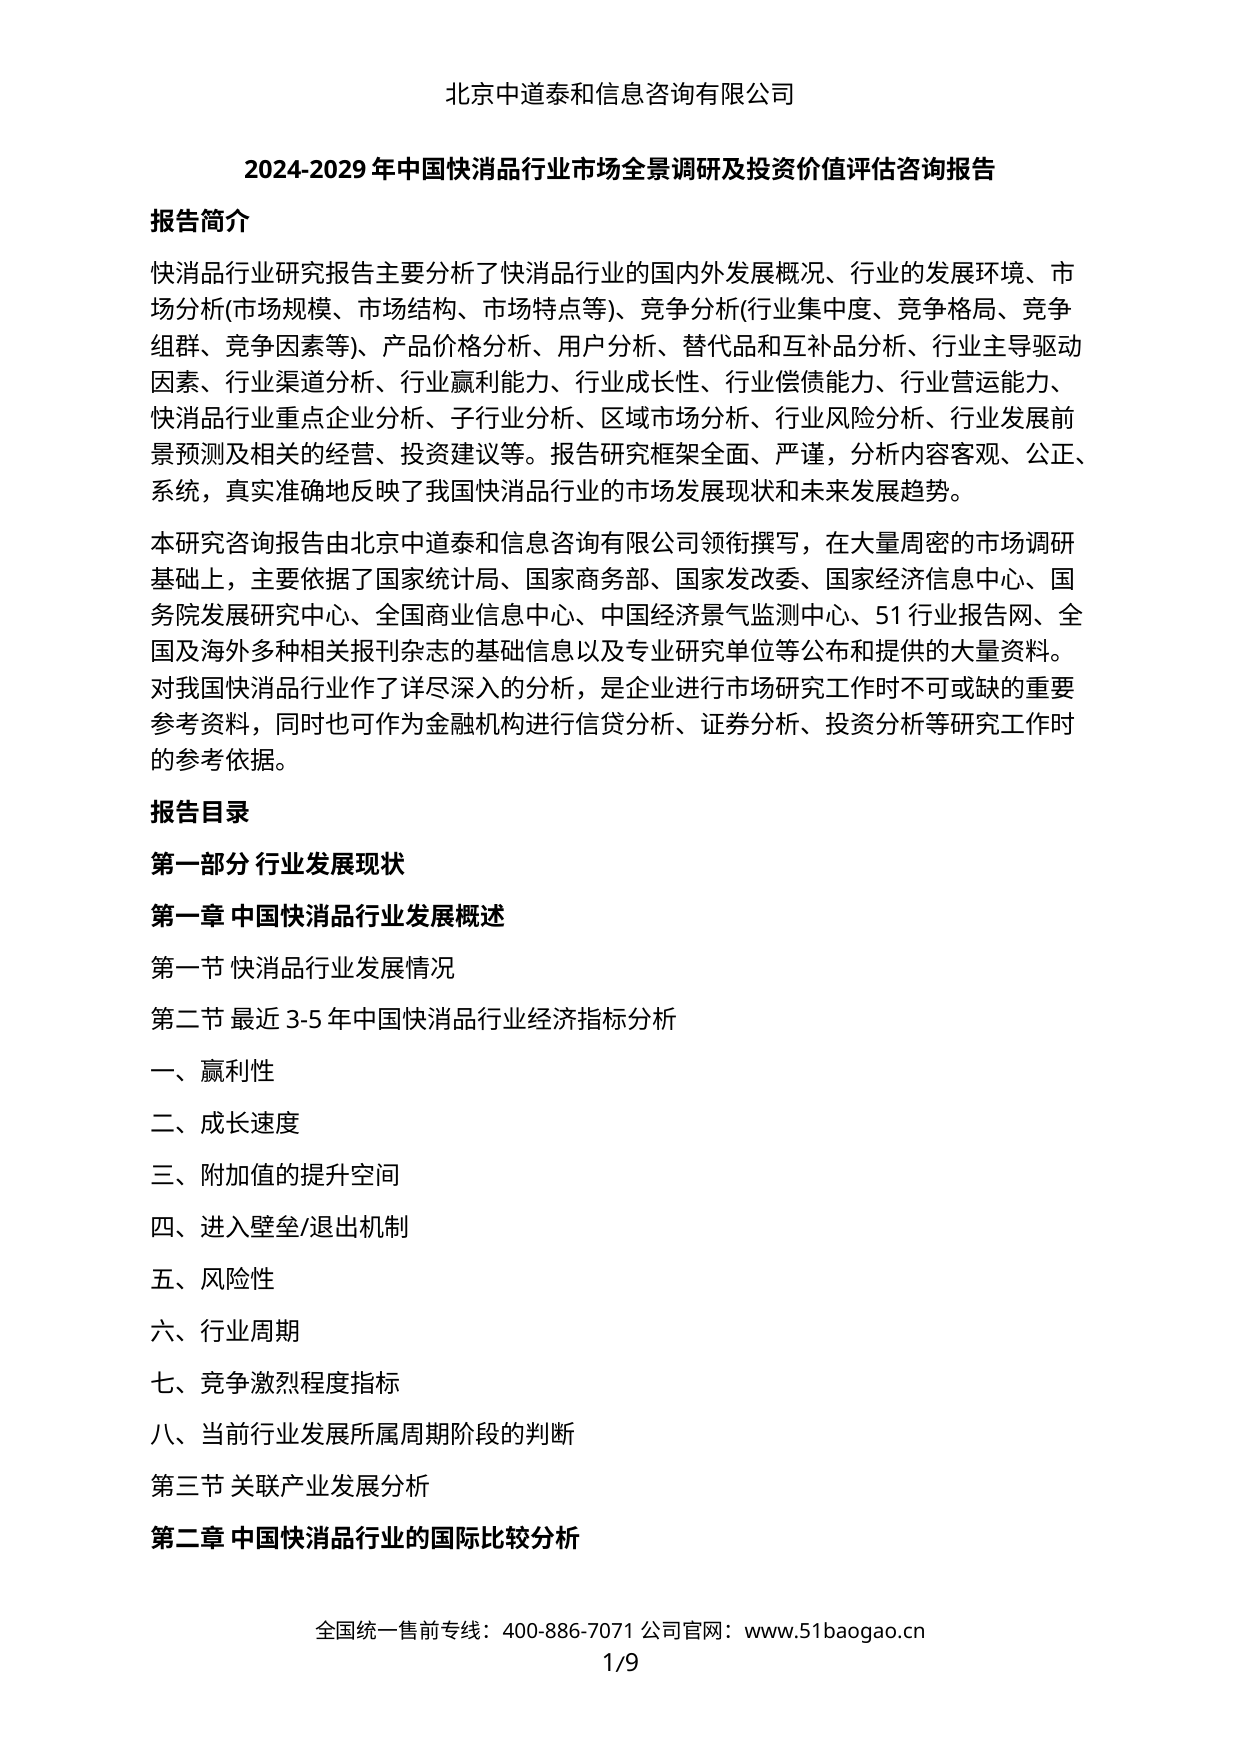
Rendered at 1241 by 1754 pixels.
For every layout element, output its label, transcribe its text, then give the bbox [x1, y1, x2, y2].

text 八、当前行业发展所属周期阶段的判断 [150, 1415, 1090, 1451]
text 五、风险性 [150, 1259, 1090, 1296]
text 第一章 中国快消品行业发展概述 [150, 896, 1090, 932]
text 报告简介 [150, 202, 1090, 238]
text 第二节 最近3-5年中国快消品行业经济指标分析 [150, 1000, 1090, 1036]
text 快消品行业研究报告主要分析了快消品行业的国内外发展概况、行业的发展环境、市场分析(市场规模、市场结构、市场特点等)、竞争分析(行业集中度、竞争格局、竞争组群、竞争因素等)、产品价格分析、用户分析、替代品和互补品分析、行业主导驱动因素、行业渠道分析、行业赢利能力、行业成长性、行业偿债能力、行业营运能力、快消品行业重点企业分析、子行业分析、区域市场分析、行业风险分析、行业发展前景预测及相关的经营、投资建议等。报告研究框架全面、严谨，分析内容客观、公正、系统，真实准确地反映了我国快消品行业的市场发展现状和未来发展趋势。 [150, 254, 1090, 507]
text 六、行业周期 [150, 1311, 1090, 1347]
text 第三节 关联产业发展分析 [150, 1467, 1090, 1503]
text 第一部分 行业发展现状 [150, 844, 1090, 881]
text 2024-2029年中国快消品行业市场全景调研及投资价值评估咨询报告 [150, 150, 1090, 186]
text 一、赢利性 [150, 1052, 1090, 1088]
text 三、附加值的提升空间 [150, 1156, 1090, 1192]
text 四、进入壁垒/退出机制 [150, 1207, 1090, 1244]
text 第二章 中国快消品行业的国际比较分析 [150, 1519, 1090, 1555]
text 第一节 快消品行业发展情况 [150, 948, 1090, 984]
text 本研究咨询报告由北京中道泰和信息咨询有限公司领衔撰写，在大量周密的市场调研基础上，主要依据了国家统计局、国家商务部、国家发改委、国家经济信息中心、国务院发展研究中心、全国商业信息中心、中国经济景气监测中心、51行业报告网、全国及海外多种相关报刊杂志的基础信息以及专业研究单位等公布和提供的大量资料。对我国快消品行业作了详尽深入的分析，是企业进行市场研究工作时不可或缺的重要参考资料，同时也可作为金融机构进行信贷分析、证券分析、投资分析等研究工作时的参考依据。 [150, 523, 1090, 777]
text 二、成长速度 [150, 1104, 1090, 1140]
text 报告目录 [150, 792, 1090, 829]
text 七、竞争激烈程度指标 [150, 1363, 1090, 1399]
